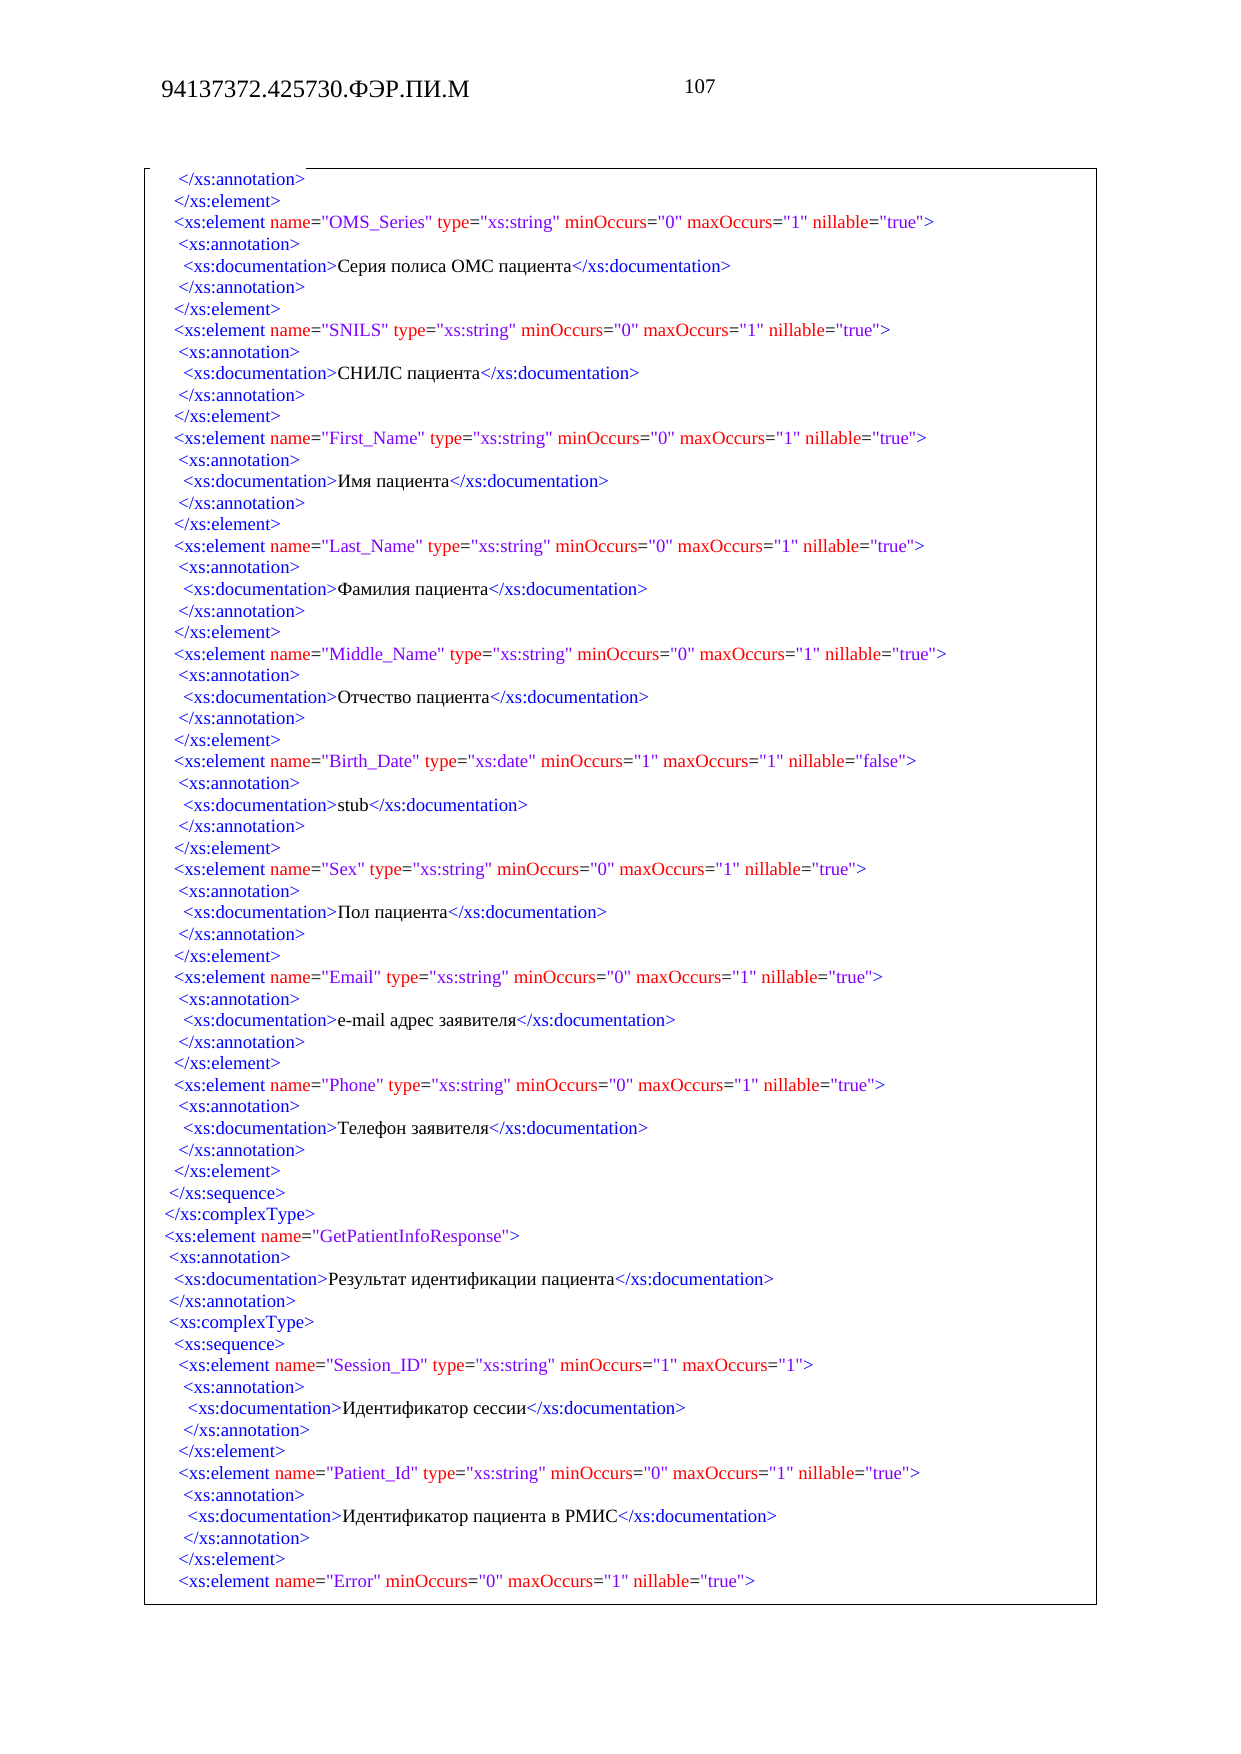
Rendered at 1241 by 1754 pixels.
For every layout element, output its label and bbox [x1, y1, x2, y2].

table_header [145, 169, 1096, 1603]
